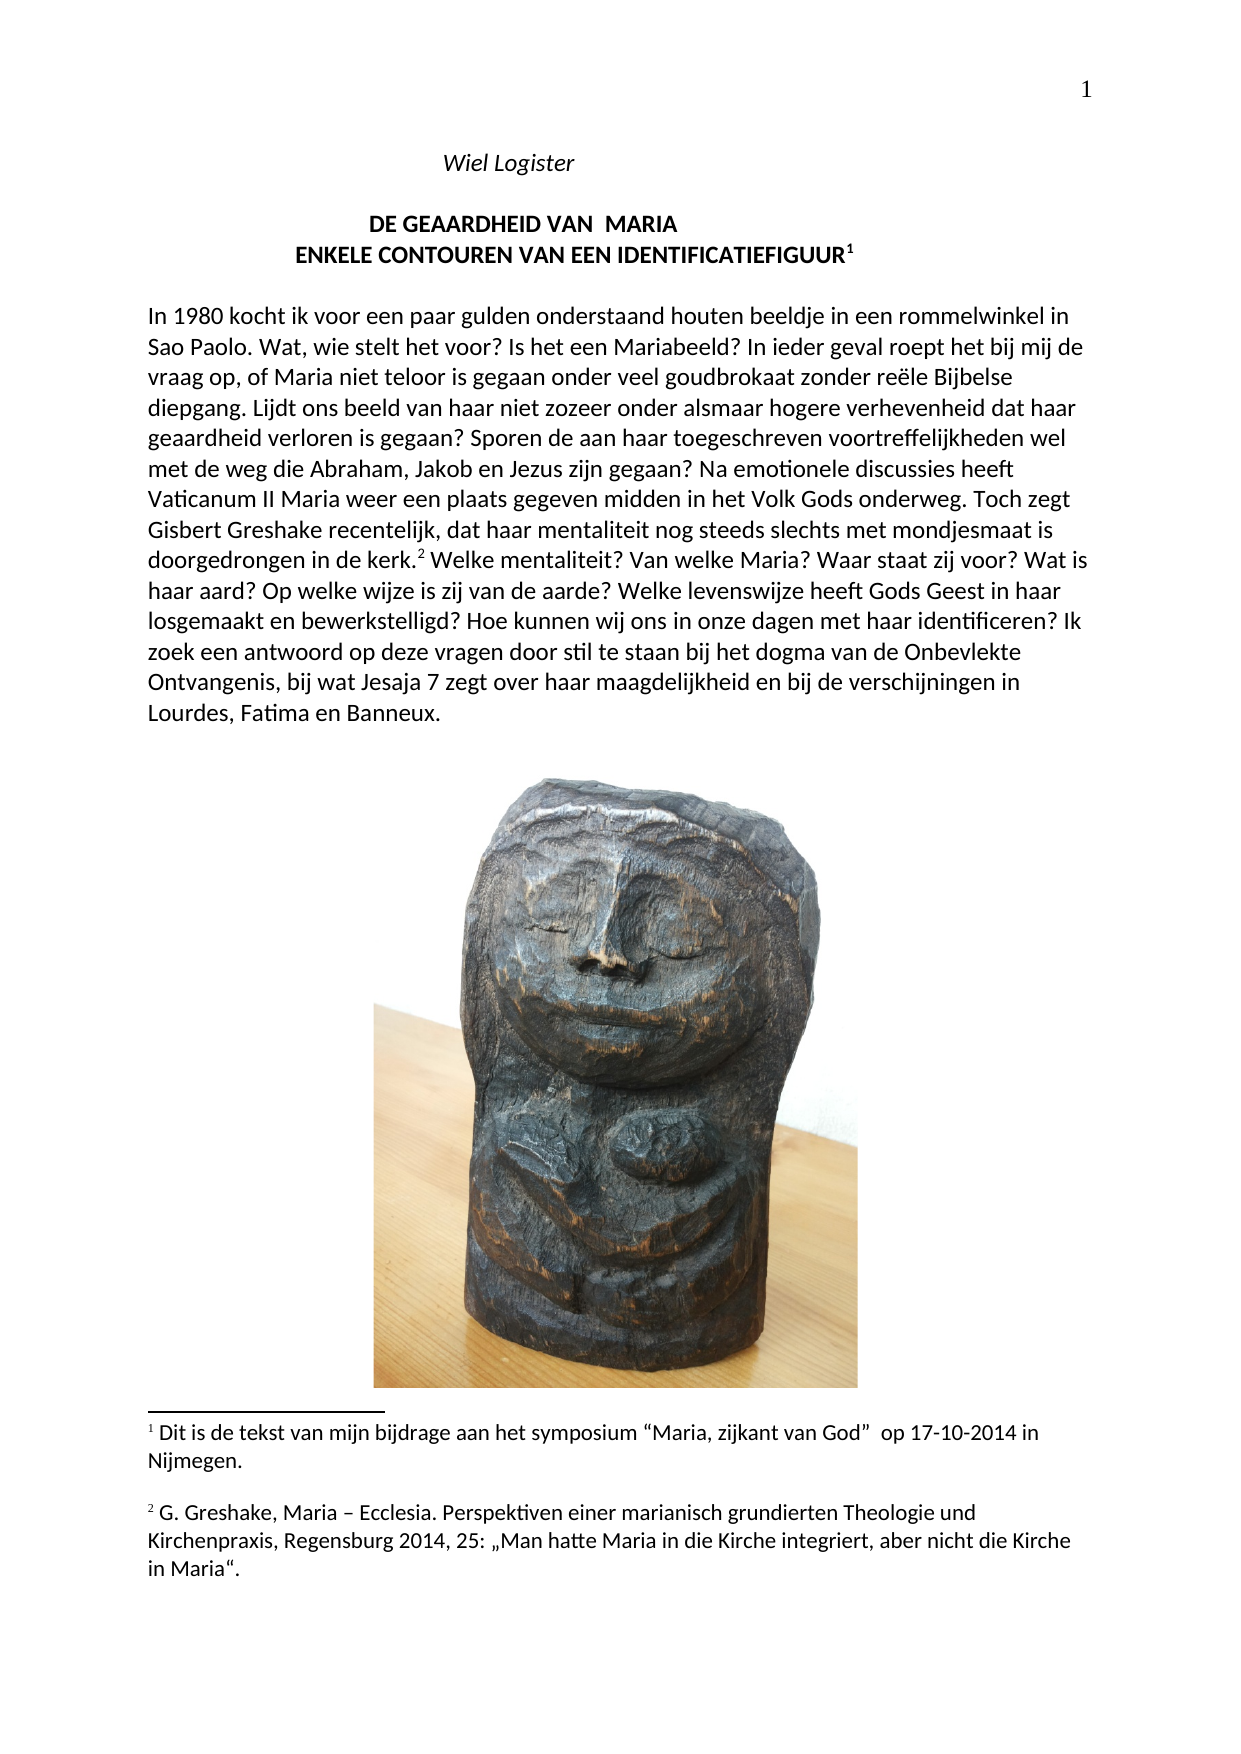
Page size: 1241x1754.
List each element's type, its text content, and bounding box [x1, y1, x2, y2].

text DE GEAARDHEID VAN MARIA [148, 209, 1093, 239]
text In 1980 kocht ik voor een paar gulden onderstaand houten beeldje in een rommelwinkel in Sao Paolo. Wat, wie stelt het voor? Is het een Mariabeeld? In ieder geval roept het bij mij de vraag op, of Maria niet teloor is gegaan onder veel goudbrokaat zonder reële Bijbelse diepgang. Lijdt ons beeld van haar niet zozeer onder alsmaar hogere verhevenheid dat haar geaardheid verloren is gegaan? Sporen de aan haar toegeschreven voortreffelijkheden wel met de weg die Abraham, Jakob en Jezus zijn gegaan? Na emotionele discussies heeft Vaticanum II Maria weer een plaats gegeven midden in het Volk Gods onderweg. Toch zegt Gisbert Greshake recentelijk, dat haar mentaliteit nog steeds slechts met mondjesmaat is doorgedrongen in de kerk. Welke mentaliteit? Van welke Maria? Waar staat zij voor? Wat is haar aard? Op welke wijze is zij van de aarde? Welke levenswijze heeft Gods Geest in haar losgemaakt en bewerkstelligd? Hoe kunnen wij ons in onze dagen met haar identificeren? Ik zoek een antwoord op deze vragen door stil te staan bij het dogma van de Onbevlekte Ontvangenis, bij wat Jesaja 7 zegt over haar maagdelijkheid en bij de verschijningen in Lourdes, Fatima en Banneux. [148, 300, 1093, 727]
text Wiel Logister [148, 148, 1093, 178]
picture [373, 742, 858, 1388]
text ENKELE CONTOUREN VAN EEN IDENTIFICATIEFIGUUR [148, 239, 1093, 270]
